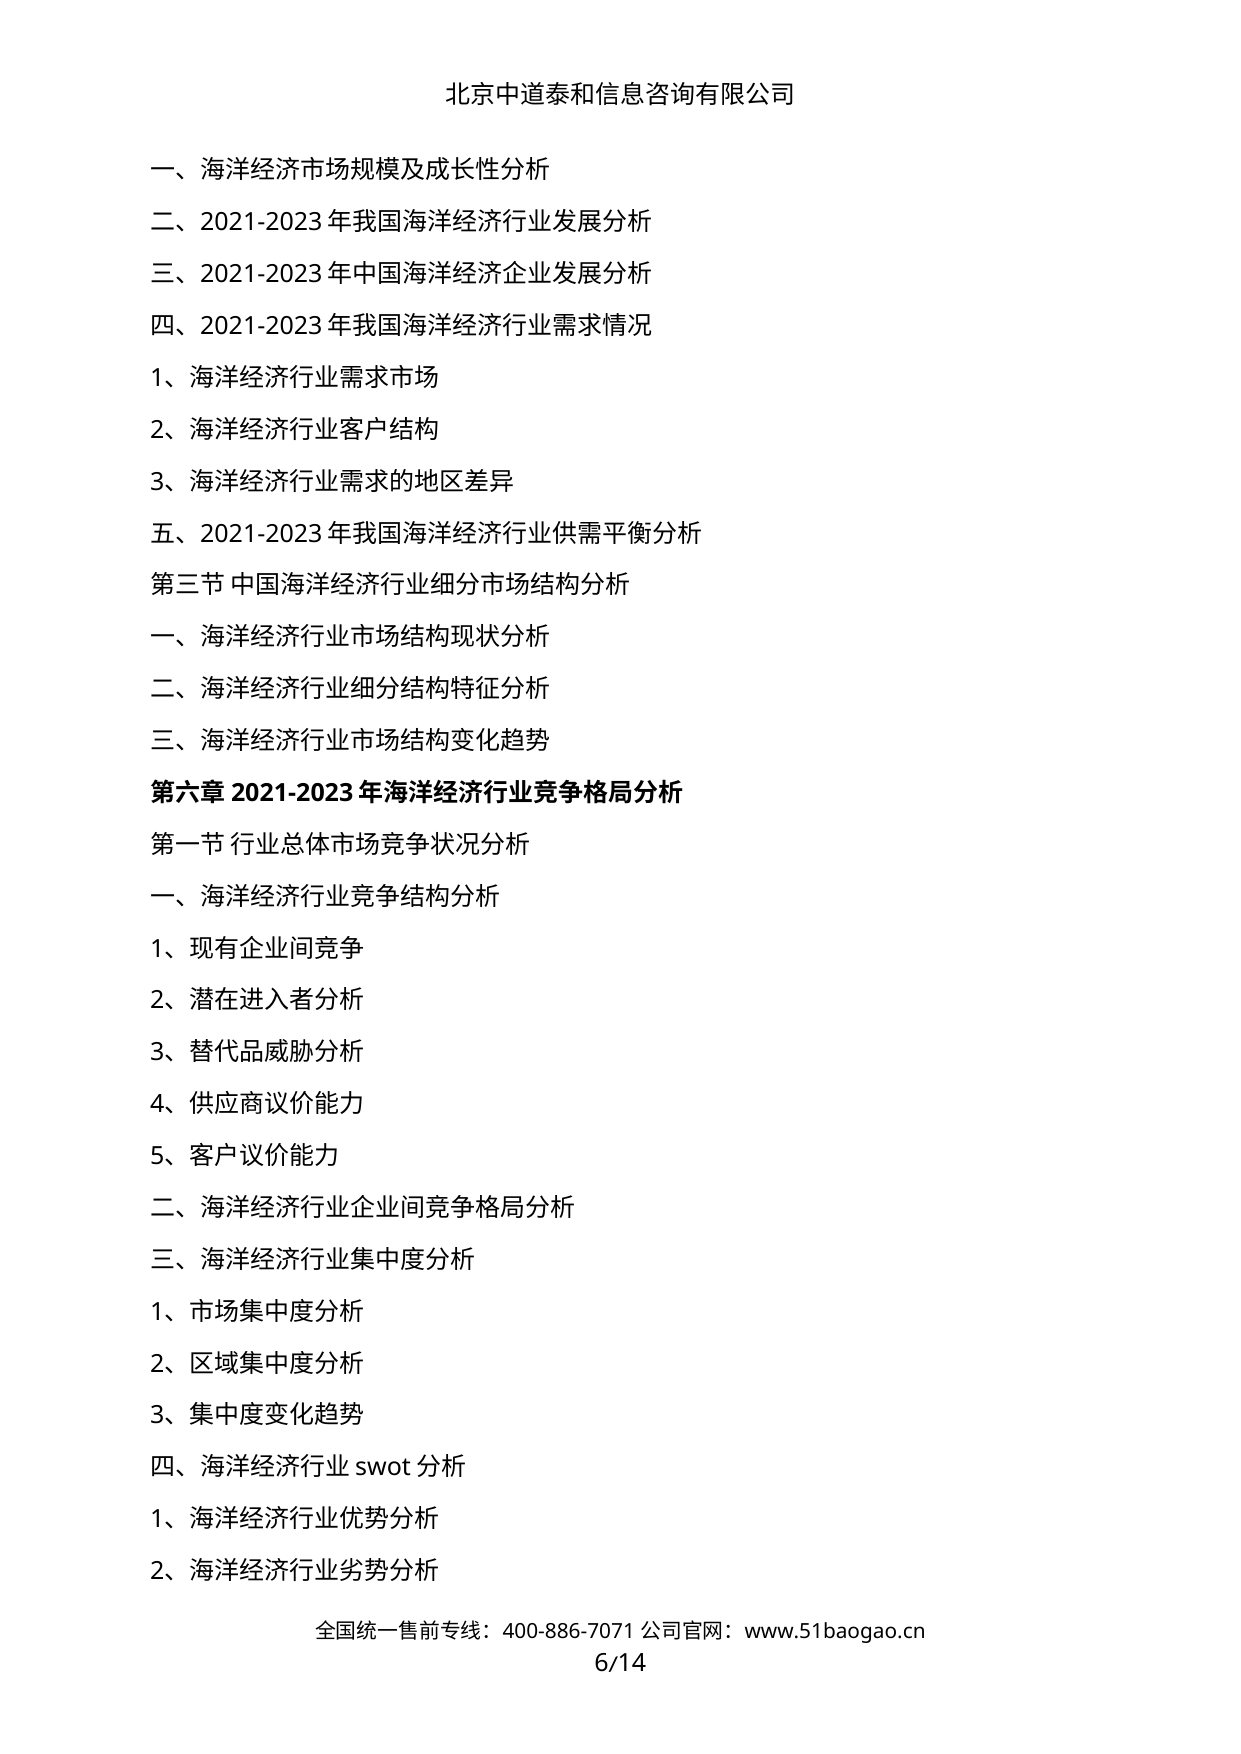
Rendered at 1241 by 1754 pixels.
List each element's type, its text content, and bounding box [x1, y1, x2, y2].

text 1、海洋经济行业优势分析 [150, 1499, 1090, 1535]
text 一、海洋经济行业市场结构现状分析 [150, 617, 1090, 653]
text 五、2021-2023年我国海洋经济行业供需平衡分析 [150, 513, 1090, 549]
text 2、区域集中度分析 [150, 1343, 1090, 1379]
text 4、供应商议价能力 [150, 1084, 1090, 1120]
text 第三节 中国海洋经济行业细分市场结构分析 [150, 565, 1090, 601]
text 二、2021-2023年我国海洋经济行业发展分析 [150, 202, 1090, 238]
text 5、客户议价能力 [150, 1136, 1090, 1172]
text 1、现有企业间竞争 [150, 928, 1090, 964]
text 第六章 2021-2023年海洋经济行业竞争格局分析 [150, 772, 1090, 809]
text 三、海洋经济行业集中度分析 [150, 1239, 1090, 1276]
text 一、海洋经济行业竞争结构分析 [150, 876, 1090, 912]
text 3、海洋经济行业需求的地区差异 [150, 461, 1090, 497]
text 二、海洋经济行业细分结构特征分析 [150, 669, 1090, 705]
text 第一节 行业总体市场竞争状况分析 [150, 824, 1090, 861]
text 2、潜在进入者分析 [150, 980, 1090, 1016]
text 四、海洋经济行业swot分析 [150, 1447, 1090, 1483]
text 1、海洋经济行业需求市场 [150, 357, 1090, 394]
text 一、海洋经济市场规模及成长性分析 [150, 150, 1090, 186]
text 2、海洋经济行业客户结构 [150, 409, 1090, 446]
text 3、集中度变化趋势 [150, 1395, 1090, 1431]
text 四、2021-2023年我国海洋经济行业需求情况 [150, 306, 1090, 342]
text 二、海洋经济行业企业间竞争格局分析 [150, 1187, 1090, 1224]
text 2、海洋经济行业劣势分析 [150, 1551, 1090, 1587]
text 3、替代品威胁分析 [150, 1032, 1090, 1068]
text 三、海洋经济行业市场结构变化趋势 [150, 721, 1090, 757]
text 三、2021-2023年中国海洋经济企业发展分析 [150, 254, 1090, 290]
text 1、市场集中度分析 [150, 1291, 1090, 1327]
